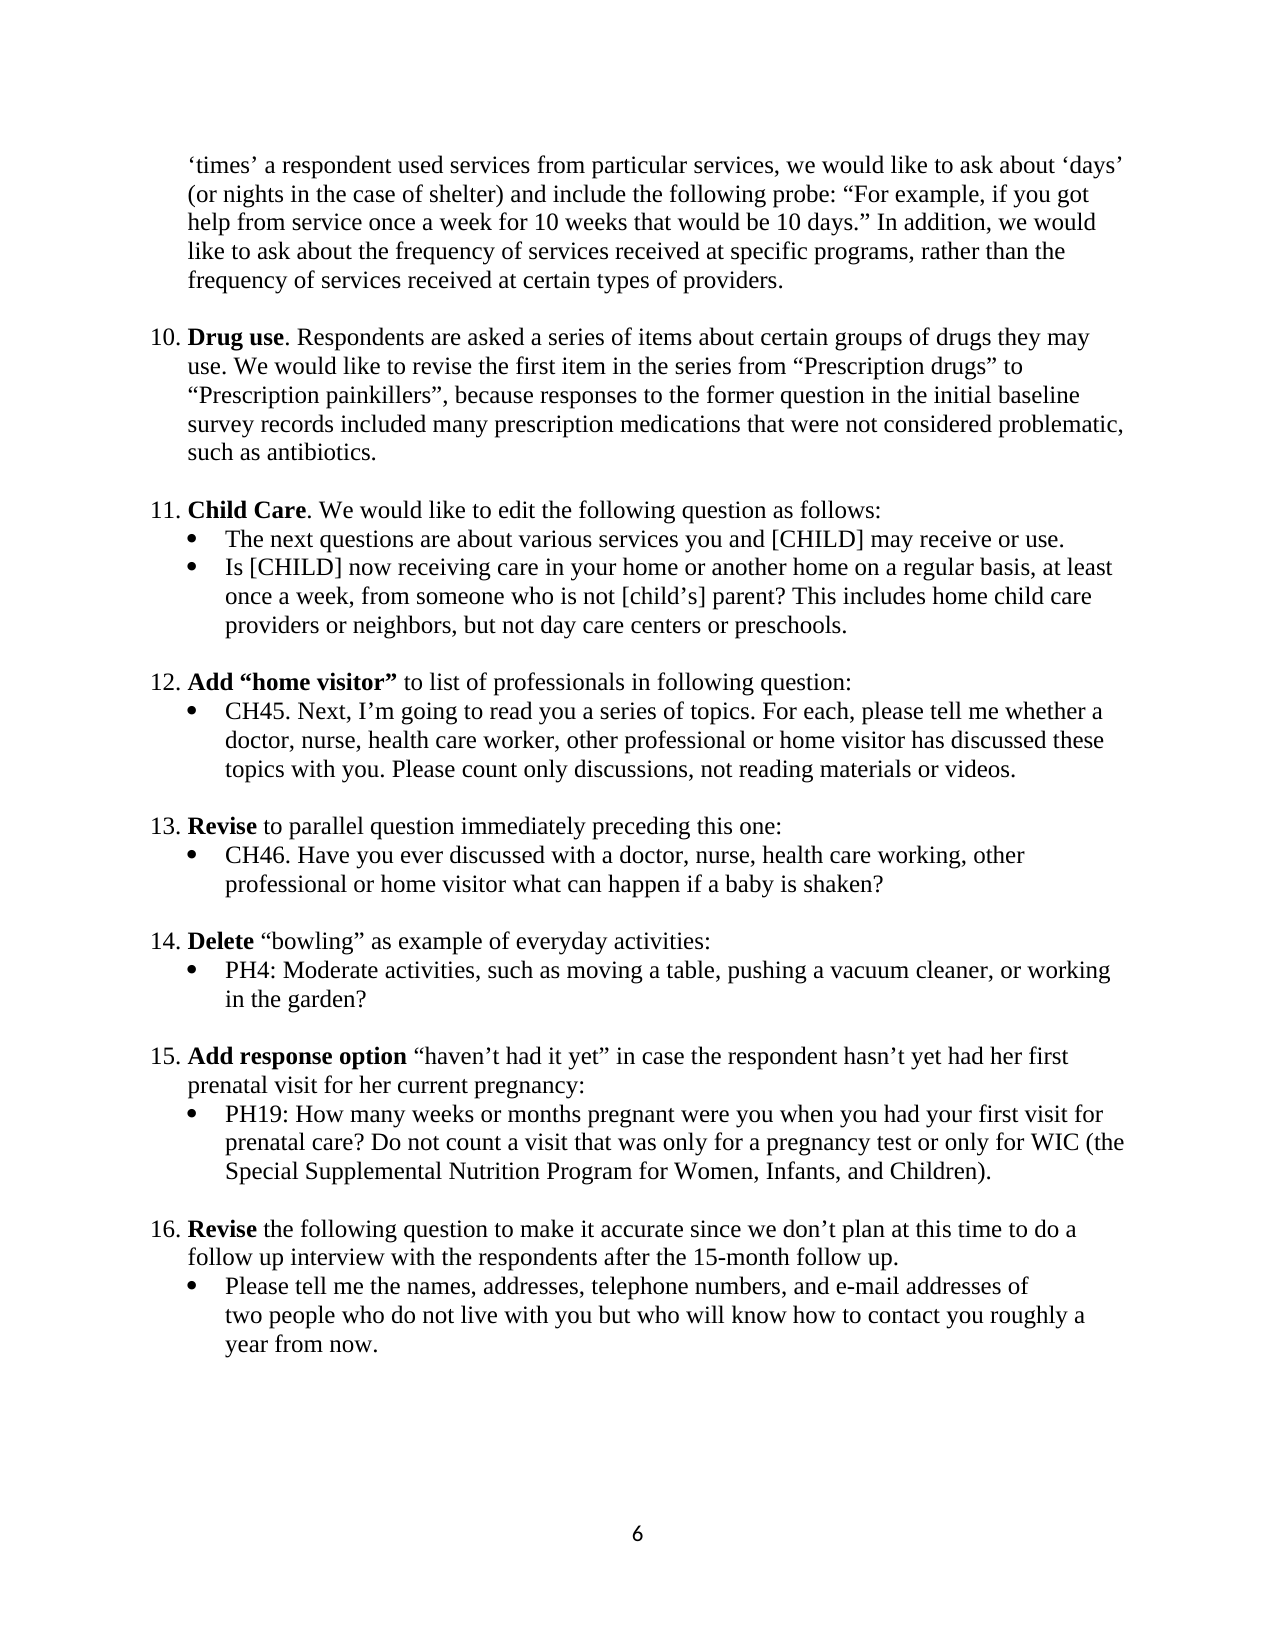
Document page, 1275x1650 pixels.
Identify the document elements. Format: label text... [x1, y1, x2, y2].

list Drug use. Respondents are asked a series of items about certain groups of drugs they may use. We would like to revise the first item in the series from “Prescription drugs” to “Prescription painkillers”, because responses to the former question in the initial baseline survey records included many prescription medications that were not considered problematic, such as antibiotics. [150, 322, 1125, 466]
list Revise the following question to make it accurate since we don’t plan at this time to do a follow up interview with the respondents after the 15-month follow up. [150, 1214, 1125, 1271]
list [150, 150, 1125, 294]
list Delete “bowling” as example of everyday activities: [150, 926, 1125, 955]
list Add “home visitor” to list of professionals in following question: [150, 667, 1125, 696]
list Is [CHILD] now receiving care in your home or another home on a regular basis, at least once a week, from someone who is not [child’s] parent? This includes home child care providers or neighbors, but not day care centers or preschools. [187, 552, 1125, 639]
list Child Care. We would like to edit the following question as follows: [150, 495, 1125, 524]
list Please tell me the names, addresses, telephone numbers, and e-mail addresses of two people who do not live with you but who will know how to contact you roughly a year from now. [187, 1271, 1125, 1357]
list Add response option “haven’t had it yet” in case the respondent hasn’t yet had her first prenatal visit for her current pregnancy: [150, 1041, 1125, 1099]
list CH46. Have you ever discussed with a doctor, nurse, health care working, other professional or home visitor what can happen if a baby is shaken? [187, 840, 1125, 897]
list Revise to parallel question immediately preceding this one: [150, 811, 1125, 840]
list PH19: How many weeks or months pregnant were you when you had your first visit for prenatal care? Do not count a visit that was only for a pregnancy test or only for WIC (the Special Supplemental Nutrition Program for Women, Infants, and Children). [187, 1099, 1125, 1185]
list CH45. Next, I’m going to read you a series of topics. For each, please tell me whether a doctor, nurse, health care worker, other professional or home visitor has discussed these topics with you. Please count only discussions, not reading materials or videos. [187, 696, 1125, 782]
list The next questions are about various services you and [CHILD] may receive or use. [187, 524, 1125, 552]
list PH4: Moderate activities, such as moving a table, pushing a vacuum cleaner, or working in the garden? [187, 955, 1125, 1012]
